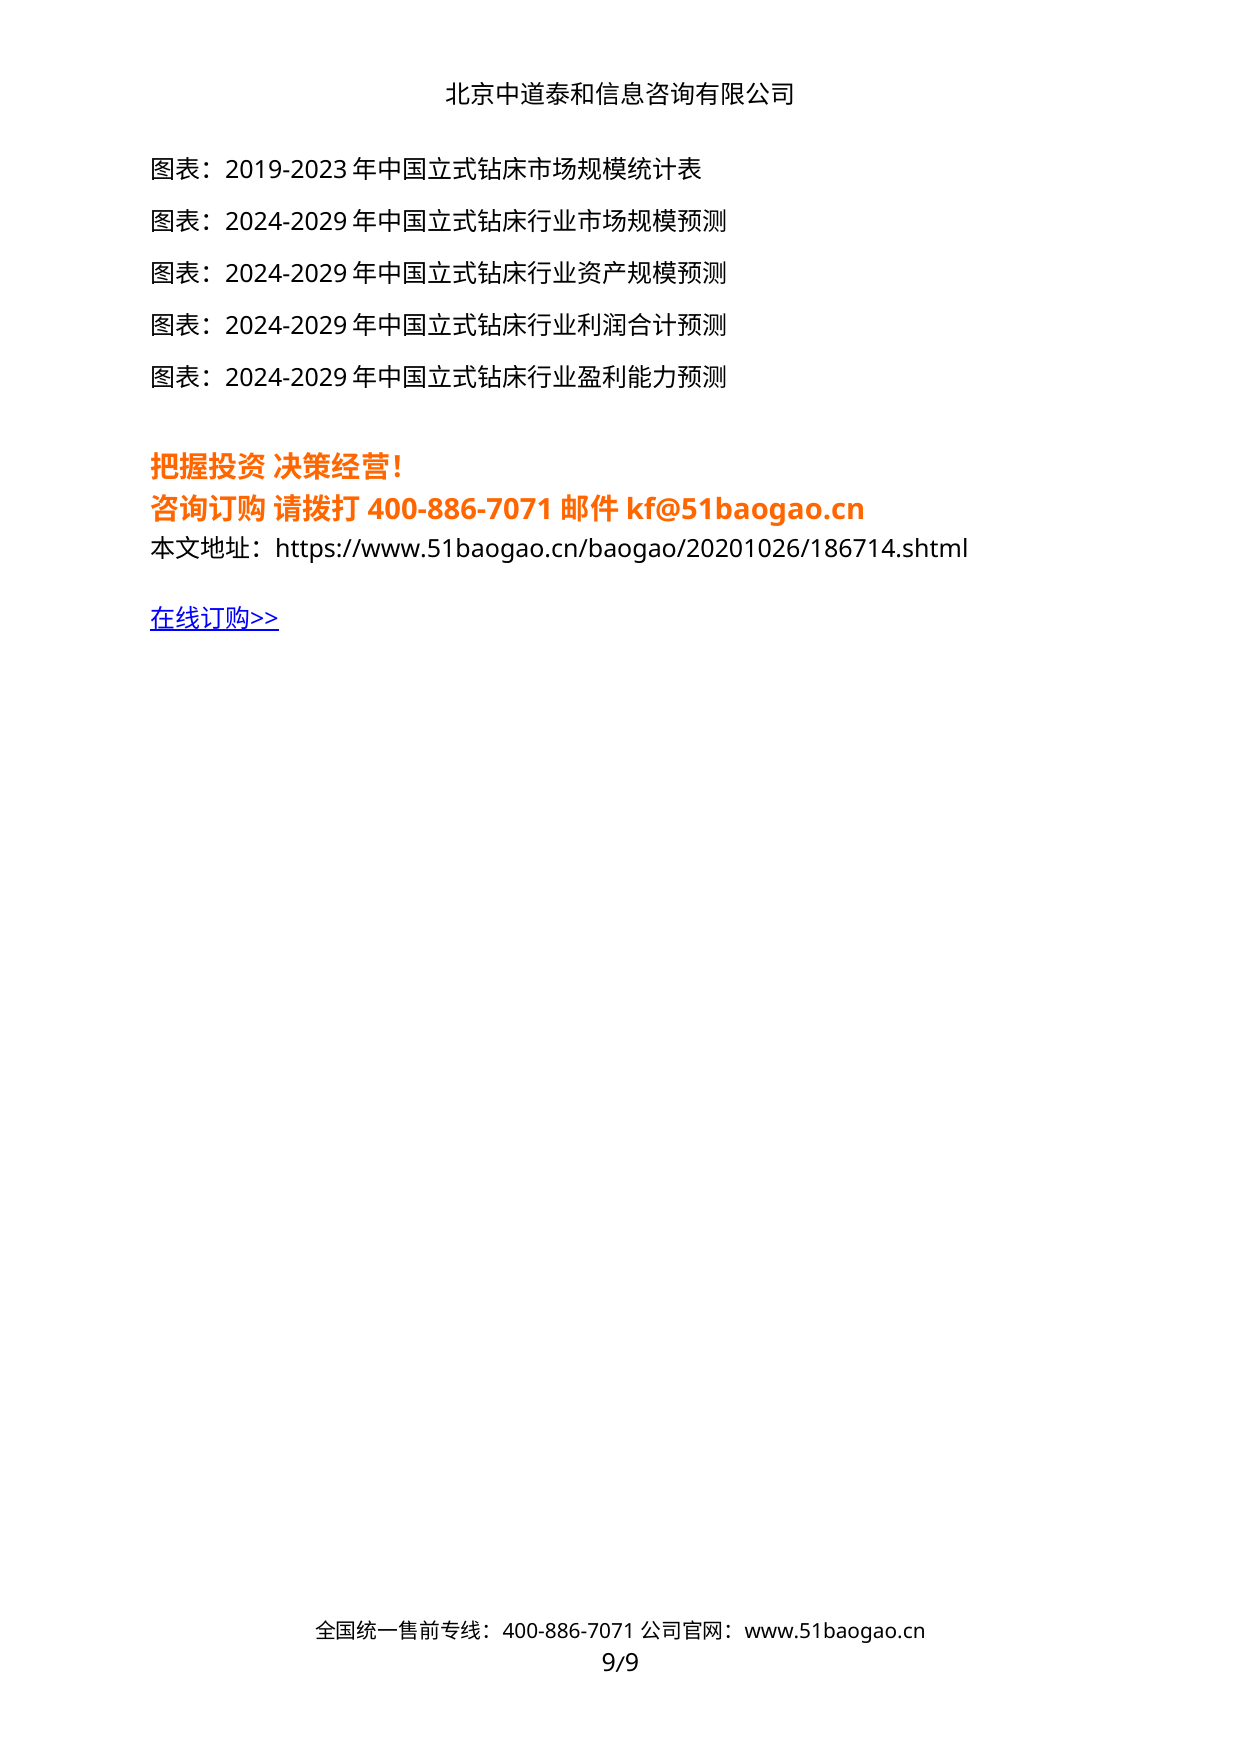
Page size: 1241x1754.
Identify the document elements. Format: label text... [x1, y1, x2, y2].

text 把握投资 决策经营！咨询订购 请拨打 400-886-7071 邮件 kf@51baogao.cn本文地址：https://www.51baogao.cn/baogao/20201026/186714.shtml [150, 409, 1090, 564]
text 图表：2024-2029年中国立式钻床行业市场规模预测 [150, 202, 1090, 238]
text 图表：2024-2029年中国立式钻床行业利润合计预测 [150, 306, 1090, 342]
text 在线订购>> [150, 564, 1090, 635]
text 图表：2024-2029年中国立式钻床行业资产规模预测 [150, 254, 1090, 290]
text 图表：2024-2029年中国立式钻床行业盈利能力预测 [150, 357, 1090, 394]
text 图表：2019-2023年中国立式钻床市场规模统计表 [150, 150, 1090, 186]
